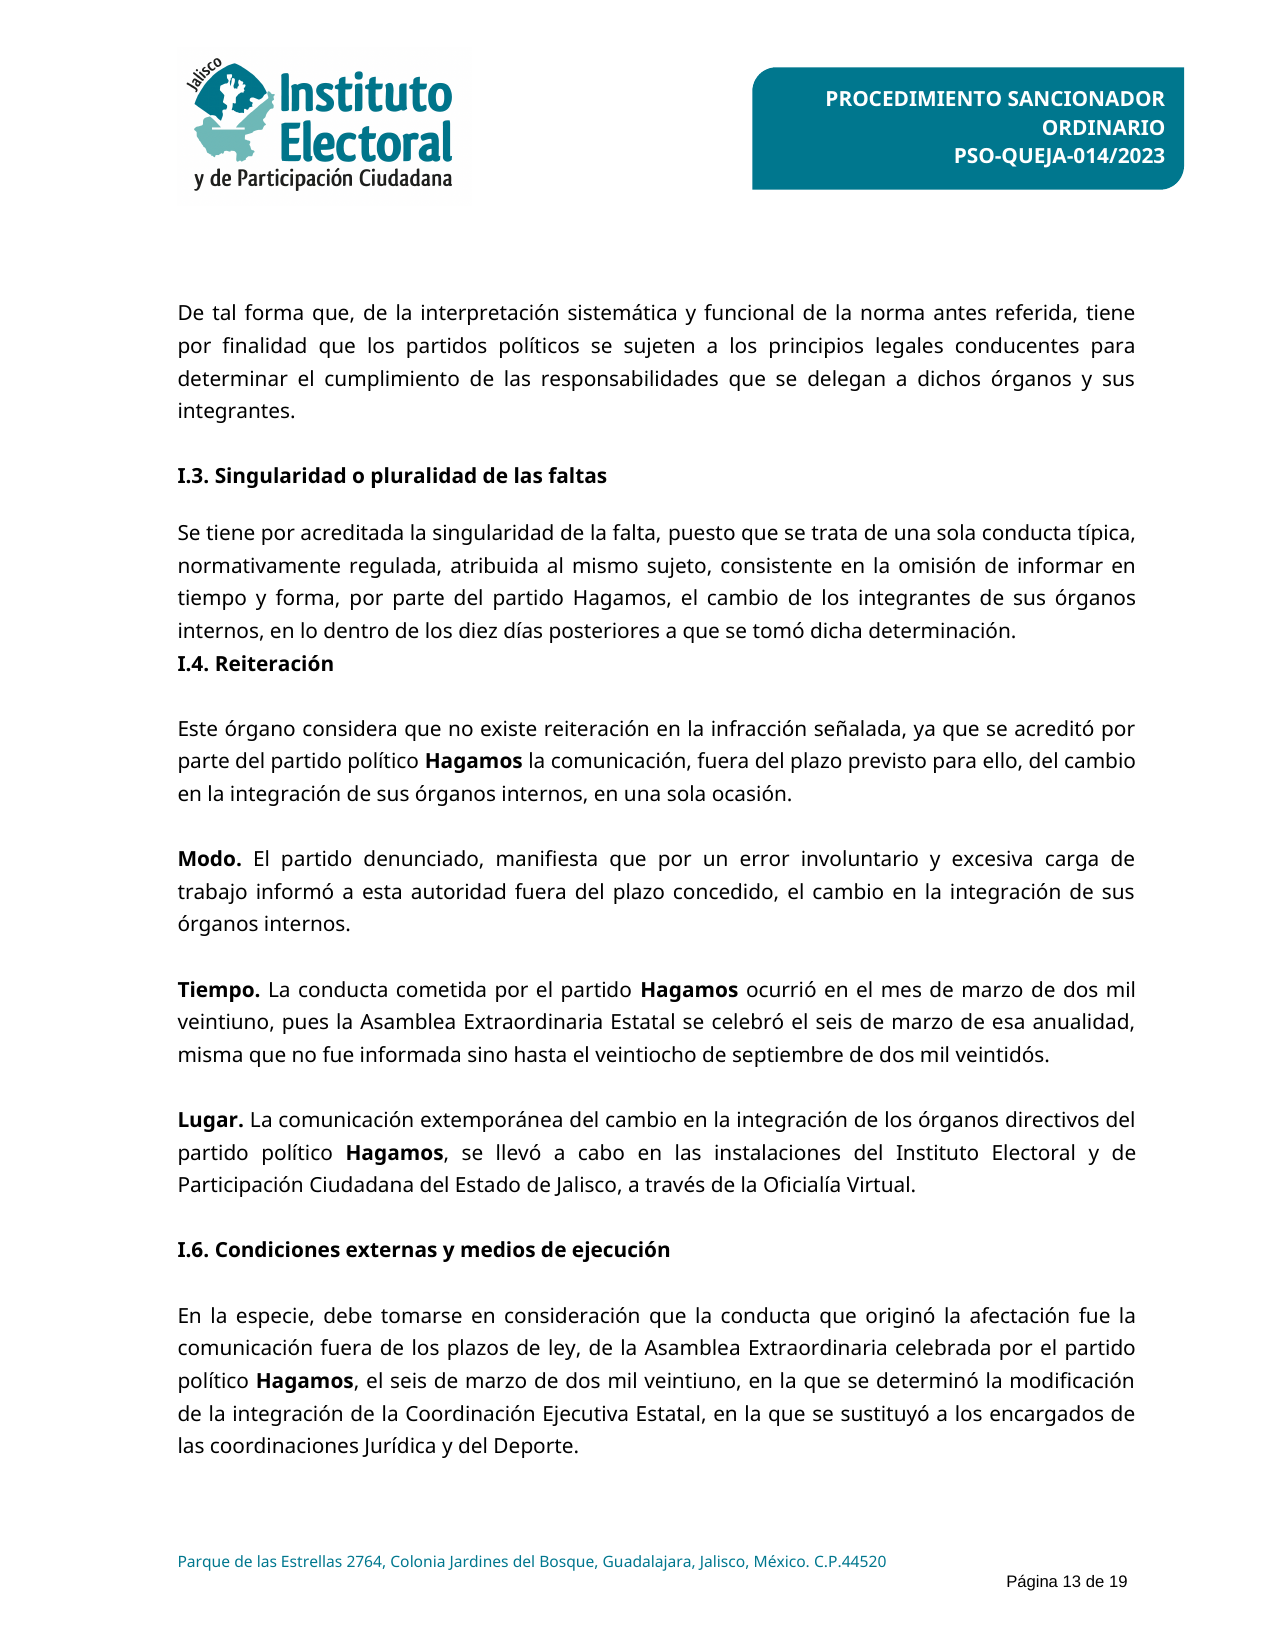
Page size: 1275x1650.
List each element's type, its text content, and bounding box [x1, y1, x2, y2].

text De tal forma que, de la interpretación sistemática y funcional de la norma antes referida, tiene por finalidad que los partidos políticos se sujeten a los principios legales conducentes para determinar el cumplimiento de las responsabilidades que se delegan a dichos órganos y sus integrantes. [177, 298, 1137, 425]
text Tiempo. La conducta cometida por el partido Hagamos ocurrió en el mes de marzo de dos mil veintiuno, pues la Asamblea Extraordinaria Estatal se celebró el seis de marzo de esa anualidad, misma que no fue informada sino hasta el veintiocho de septiembre de dos mil veintidós. [177, 975, 1137, 1068]
text En la especie, debe tomarse en consideración que la conducta que originó la afectación fue la comunicación fuera de los plazos de ley, de la Asamblea Extraordinaria celebrada por el partido político Hagamos, el seis de marzo de dos mil veintiuno, en la que se determinó la modificación de la integración de la Coordinación Ejecutiva Estatal, en la que se sustituyó a los encargados de las coordinaciones Jurídica y del Deporte. [177, 1301, 1137, 1460]
text I.6. Condiciones externas y medios de ejecución [177, 1236, 1137, 1264]
text Se tiene por acreditada la singularidad de la falta, puesto que se trata de una sola conducta típica, normativamente regulada, atribuida al mismo sujeto, consistente en la omisión de informar en tiempo y forma, por parte del partido Hagamos, el cambio de los integrantes de sus órganos internos, en lo dentro de los diez días posteriores a que se tomó dicha determinación. [177, 518, 1137, 644]
picture [177, 47, 473, 206]
text I.4. Reiteración [177, 649, 1137, 677]
text Este órgano considera que no existe reiteración en la infracción señalada, ya que se acreditó por parte del partido político Hagamos la comunicación, fuera del plazo previsto para ello, del cambio en la integración de sus órganos internos, en una sola ocasión. [177, 714, 1137, 808]
text Lugar. La comunicación extemporánea del cambio en la integración de los órganos directivos del partido político Hagamos, se llevó a cabo en las instalaciones del Instituto Electoral y de Participación Ciudadana del Estado de Jalisco, a través de la Oficialía Virtual. [177, 1105, 1137, 1199]
text Modo. El partido denunciado, manifiesta que por un error involuntario y excesiva carga de trabajo informó a esta autoridad fuera del plazo concedido, el cambio en la integración de sus órganos internos. [177, 844, 1137, 938]
text I.3. Singularidad o pluralidad de las faltas [177, 461, 1137, 490]
